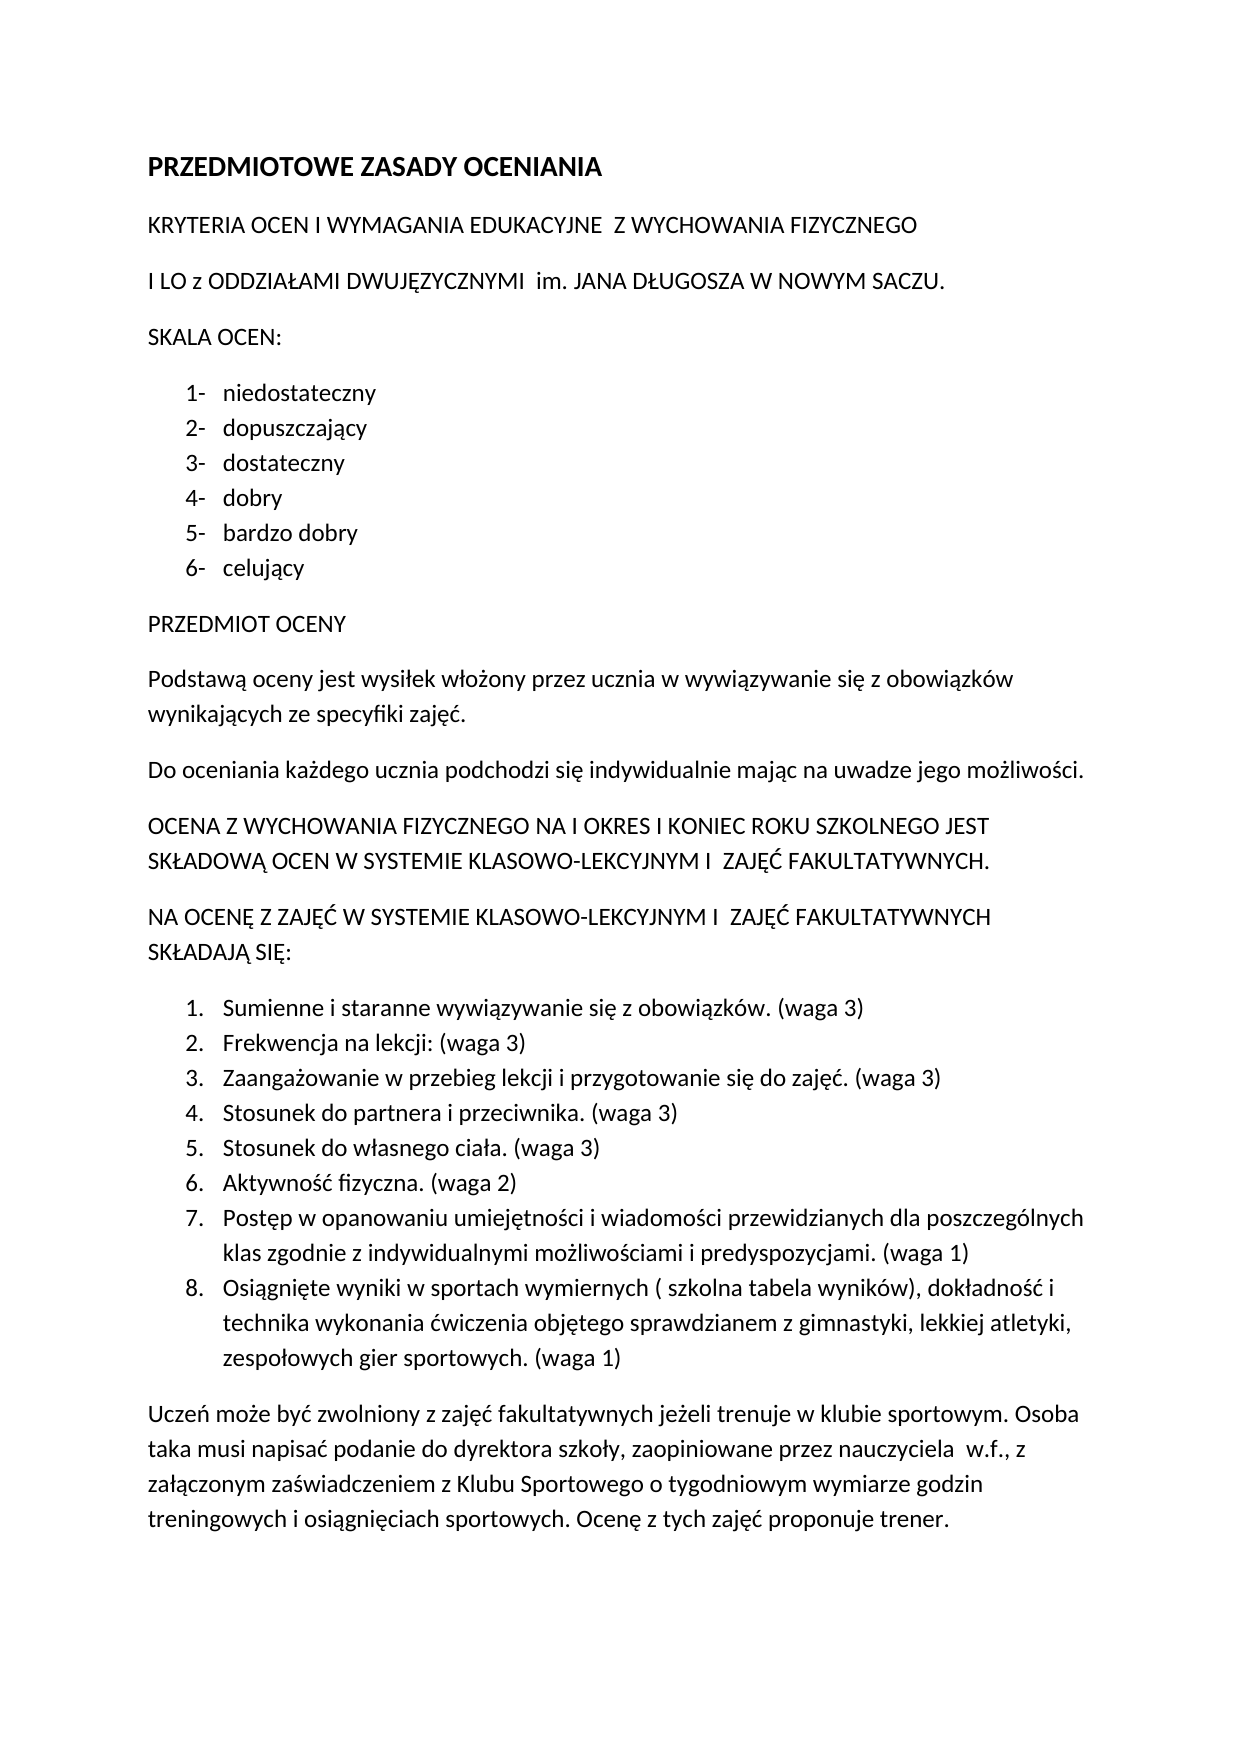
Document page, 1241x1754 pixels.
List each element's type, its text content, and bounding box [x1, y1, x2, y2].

text Podstawą oceny jest wysiłek włożony przez ucznia w wywiązywanie się z obowiązków wynikających ze specyfiki zajęć. [148, 663, 1093, 729]
list celujący [185, 552, 1093, 582]
text SKALA OCEN: [148, 321, 1093, 352]
text KRYTERIA OCEN I WYMAGANIA EDUKACYJNE Z WYCHOWANIA FIZYCZNEGO [148, 209, 1093, 240]
list dostateczny [185, 447, 1093, 477]
text NA OCENĘ Z ZAJĘĆ W SYSTEMIE KLASOWO-LEKCYJNYM I ZAJĘĆ FAKULTATYWNYCH SKŁADAJĄ SIĘ: [148, 901, 1093, 967]
list Osiągnięte wyniki w sportach wymiernych ( szkolna tabela wyników), dokładność i technika wykonania ćwiczenia objętego sprawdzianem z gimnastyki, lekkiej atletyki, zespołowych gier sportowych. (waga 1) [185, 1272, 1093, 1372]
list Frekwencja na lekcji: (waga 3) [185, 1027, 1093, 1057]
list dobry [185, 482, 1093, 512]
list Stosunek do własnego ciała. (waga 3) [185, 1132, 1093, 1162]
text PRZEDMIOTOWE ZASADY OCENIANIA [148, 148, 1093, 183]
text Uczeń może być zwolniony z zajęć fakultatywnych jeżeli trenuje w klubie sportowym. Osoba taka musi napisać podanie do dyrektora szkoły, zaopiniowane przez nauczyciela w.f., z załączonym zaświadczeniem z Klubu Sportowego o tygodniowym wymiarze godzin treningowych i osiągnięciach sportowych. Ocenę z tych zajęć proponuje trener. [148, 1398, 1093, 1533]
list Aktywność fizyczna. (waga 2) [185, 1167, 1093, 1197]
list bardzo dobry [185, 517, 1093, 547]
text Do oceniania każdego ucznia podchodzi się indywidualnie mając na uwadze jego możliwości. [148, 754, 1093, 785]
list Sumienne i staranne wywiązywanie się z obowiązków. (waga 3) [185, 992, 1093, 1022]
list niedostateczny [185, 377, 1093, 407]
list Zaangażowanie w przebieg lekcji i przygotowanie się do zajęć. (waga 3) [185, 1062, 1093, 1092]
list Stosunek do partnera i przeciwnika. (waga 3) [185, 1097, 1093, 1127]
text I LO z ODDZIAŁAMI DWUJĘZYCZNYMI im. JANA DŁUGOSZA W NOWYM SACZU. [148, 265, 1093, 296]
list dopuszczający [185, 412, 1093, 442]
text PRZEDMIOT OCENY [148, 608, 1093, 638]
text OCENA Z WYCHOWANIA FIZYCZNEGO NA I OKRES I KONIEC ROKU SZKOLNEGO JEST SKŁADOWĄ OCEN W SYSTEMIE KLASOWO-LEKCYJNYM I ZAJĘĆ FAKULTATYWNYCH. [148, 810, 1093, 876]
list Postęp w opanowaniu umiejętności i wiadomości przewidzianych dla poszczególnych klas zgodnie z indywidualnymi możliwościami i predyspozycjami. (waga 1) [185, 1202, 1093, 1267]
